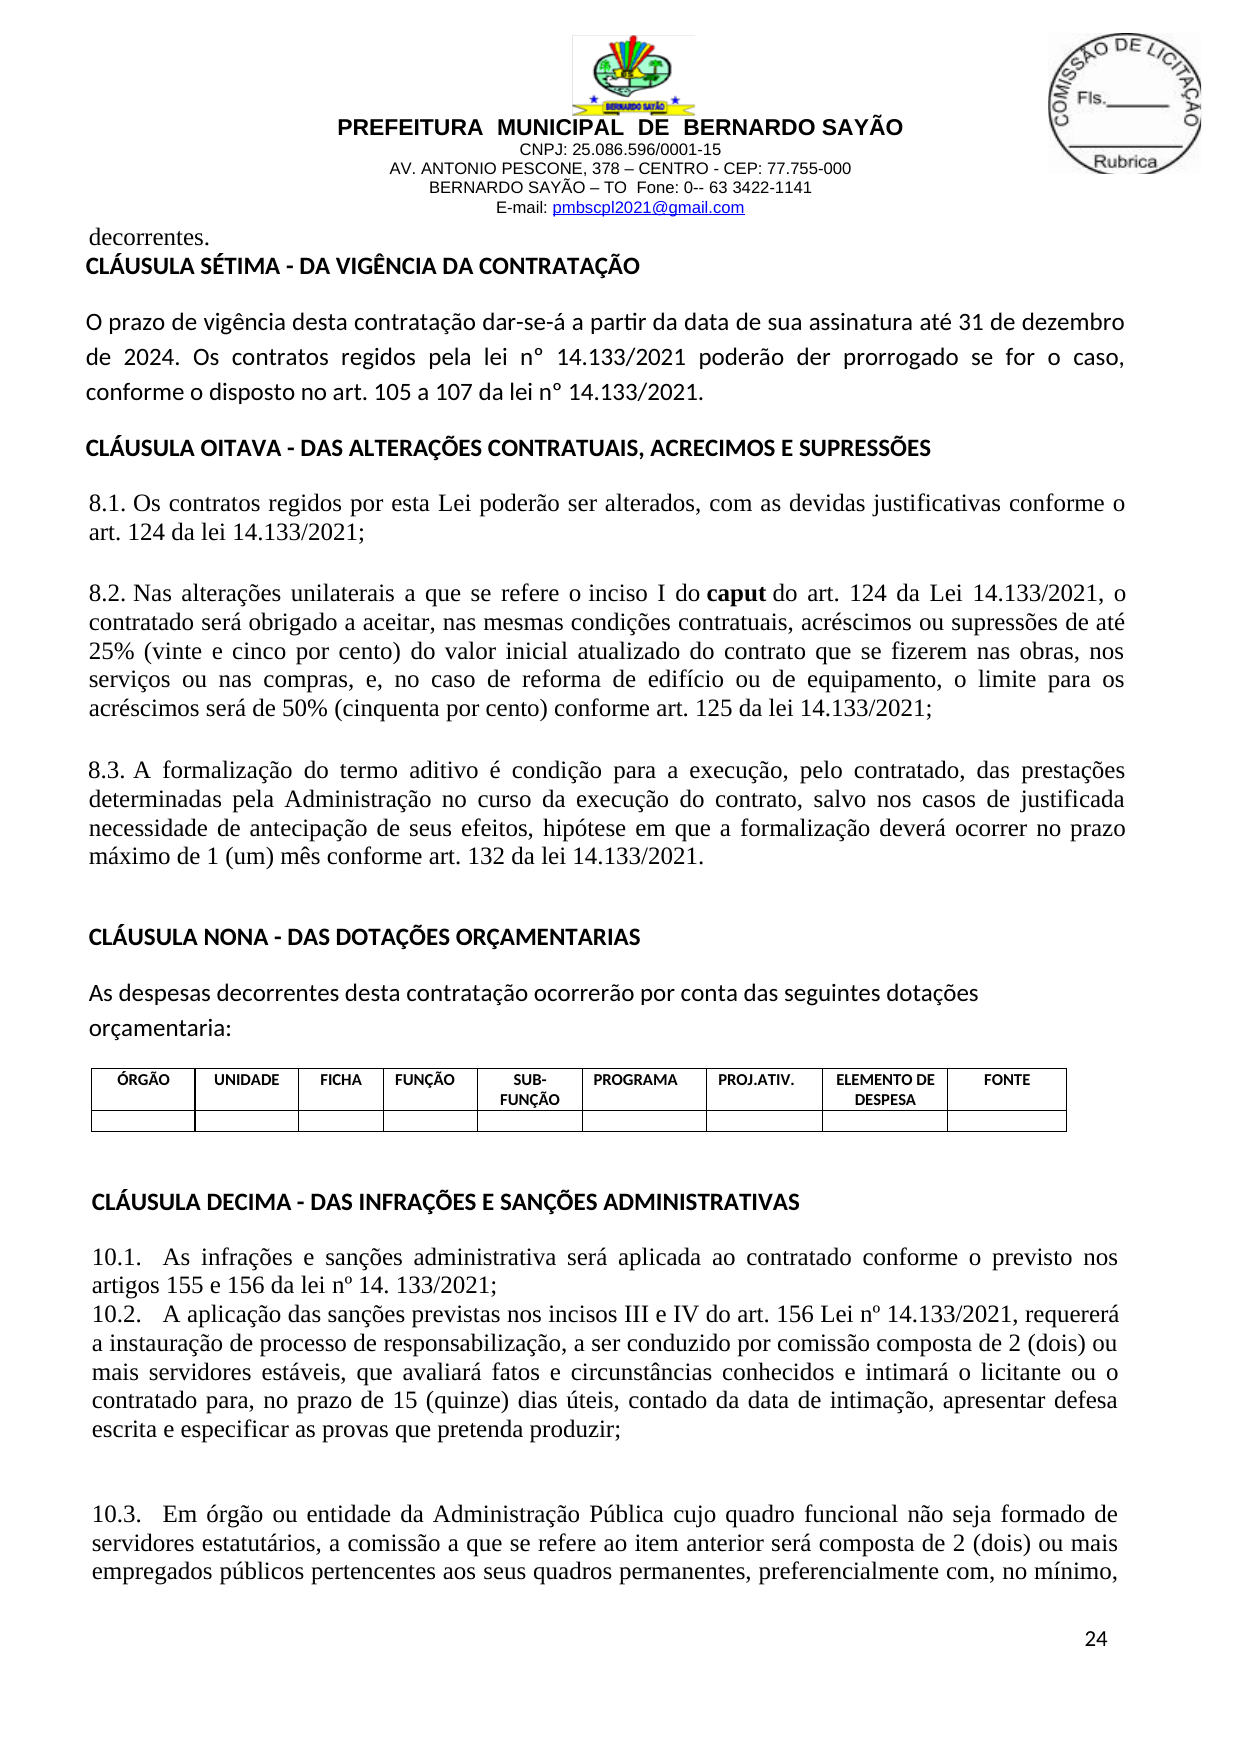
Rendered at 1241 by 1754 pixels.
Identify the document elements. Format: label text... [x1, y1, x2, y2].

table_cell [384, 1111, 477, 1131]
list Arcar com todas as despesas e custas necessárias ao fiel desempenho do contrato e dele decorrentes. [88, 222, 1112, 250]
text As despesas decorrentes desta contratação ocorrerão por conta das seguintes dotações orçamentaria: [88, 977, 1107, 1042]
table_cell [478, 1111, 582, 1131]
table_cell [92, 1111, 194, 1131]
text CLÁUSULA NONA - DAS DOTAÇÕES ORÇAMENTARIAS [88, 921, 1167, 952]
table_header FICHA [299, 1069, 383, 1109]
picture [571, 34, 696, 116]
table_header UNIDADE [196, 1069, 298, 1109]
table_header PROJ.ATIV. [707, 1069, 822, 1109]
text O prazo de vigência desta contratação dar-se-á a partir da data de sua assinatura até 31 de dezembro de 2024. Os contratos regidos pela lei nº 14.133/2021 poderão der prorrogado se for o caso, conforme o disposto no art. 105 a 107 da lei nº 14.133/2021. [86, 306, 1127, 407]
table_header ÓRGÃO [92, 1069, 194, 1109]
table_header SUB-FUNÇÃO [478, 1069, 582, 1109]
list A aplicação das sanções previstas nos incisos III e IV do art. 156 Lei nº 14.133/2021, requererá a instauração de processo de responsabilização, a ser conduzido por comissão composta de 2 (dois) ou mais servidores estáveis, que avaliará fatos e circunstâncias conhecidos e intimará o licitante ou o contratado para, no prazo de 15 (quinze) dias úteis, contado da data de intimação, apresentar defesa escrita e especificar as provas que pretenda produzir; [92, 1299, 1119, 1443]
table_header FONTE [948, 1069, 1066, 1109]
list A formalização do termo aditivo é condição para a execução, pelo contratado, das prestações determinadas pela Administração no curso da execução do contrato, salvo nos casos de justificada necessidade de antecipação de seus efeitos, hipótese em que a formalização deverá ocorrer no prazo máximo de 1 (um) mês conforme art. 132 da lei 14.133/2021. [88, 755, 1127, 870]
text CLÁUSULA DECIMA - DAS INFRAÇÕES E SANÇÕES ADMINISTRATIVAS [92, 1186, 1012, 1217]
table_header PROGRAMA [583, 1069, 706, 1109]
table_header FUNÇÃO [384, 1069, 477, 1109]
table_header ELEMENTO DE DESPESA [823, 1069, 947, 1109]
text CLÁUSULA OITAVA - DAS ALTERAÇÕES CONTRATUAIS, ACRECIMOS E SUPRESSÕES [86, 432, 1167, 462]
list Nas alterações unilaterais a que se refere o inciso I do caput do art. 124 da Lei 14.133/2021, o contratado será obrigado a aceitar, nas mesmas condições contratuais, acréscimos ou supressões de até 25% (vinte e cinco por cento) do valor inicial atualizado do contrato que se fizerem nas obras, nos serviços ou nas compras, e, no caso de reforma de edifício ou de equipamento, o limite para os acréscimos será de 50% (cinquenta por cento) conforme art. 125 da lei 14.133/2021; [88, 578, 1127, 722]
picture [1048, 33, 1202, 174]
text CLÁUSULA SÉTIMA - DA VIGÊNCIA DA CONTRATAÇÃO [86, 250, 1167, 281]
table_cell [196, 1111, 298, 1131]
table_cell [823, 1111, 947, 1131]
table_cell [948, 1111, 1066, 1131]
list Os contratos regidos por esta Lei poderão ser alterados, com as devidas justificativas conforme o art. 124 da lei 14.133/2021; [88, 488, 1127, 545]
table_cell [299, 1111, 383, 1131]
table_cell [707, 1111, 822, 1131]
list As infrações e sanções administrativa será aplicada ao contratado conforme o previsto nos artigos 155 e 156 da lei nº 14. 133/2021; [92, 1242, 1119, 1299]
table_cell [583, 1111, 706, 1131]
